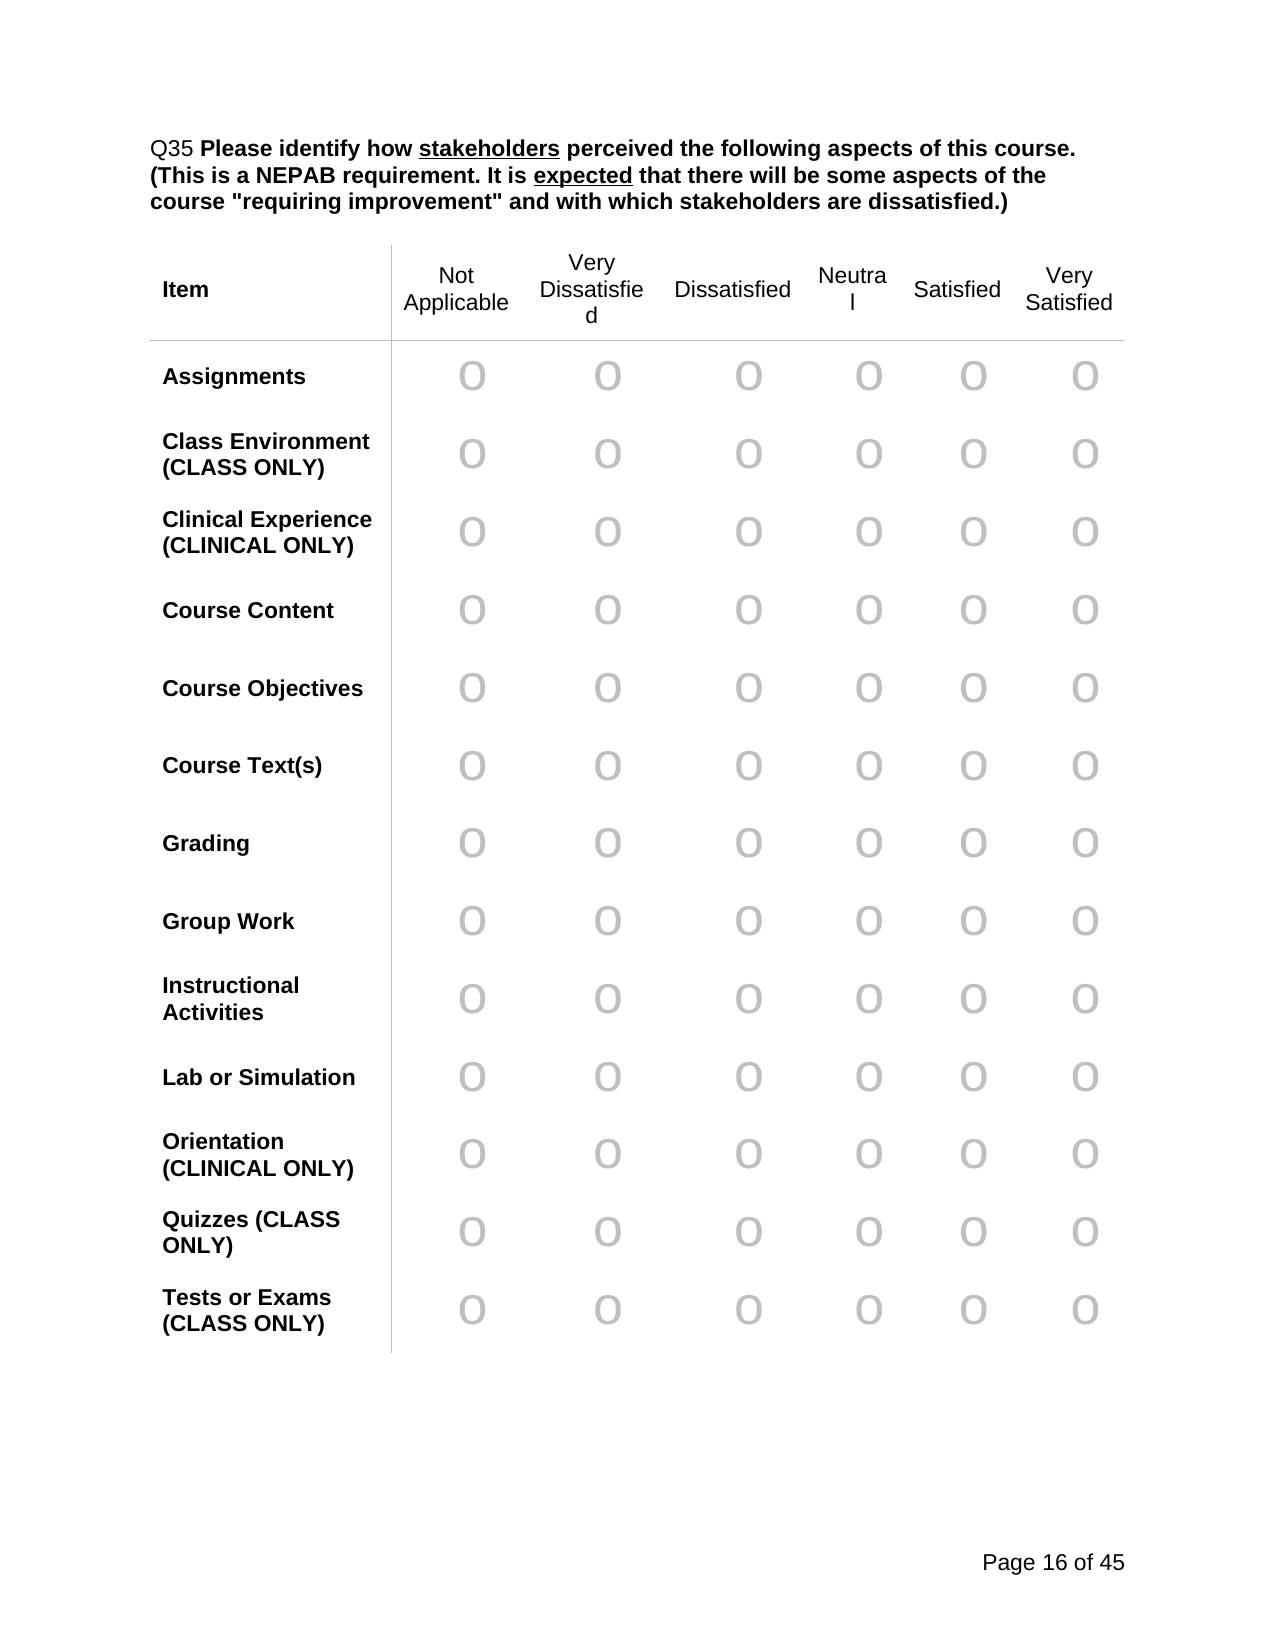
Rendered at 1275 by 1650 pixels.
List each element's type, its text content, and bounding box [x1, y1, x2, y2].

table_cell [803, 886, 901, 964]
table_cell [803, 964, 901, 1042]
table_cell [521, 341, 662, 419]
table_cell [803, 808, 901, 886]
table_cell Course Objectives [150, 653, 391, 730]
table_cell [392, 730, 521, 808]
table_header Item [150, 245, 391, 340]
table_cell [901, 575, 1013, 652]
table_cell [521, 1275, 662, 1353]
table_cell [392, 575, 521, 652]
table_cell [392, 497, 521, 575]
table_cell [521, 964, 662, 1042]
table_cell [803, 1119, 901, 1197]
table_cell [901, 964, 1013, 1042]
table_cell [901, 341, 1013, 419]
table_cell Group Work [150, 886, 391, 964]
table_cell [662, 808, 803, 886]
table_cell [521, 1042, 662, 1119]
table_cell [662, 1197, 803, 1275]
table_cell [901, 886, 1013, 964]
table_cell [392, 808, 521, 886]
table_cell [521, 575, 662, 652]
table_cell Lab or Simulation [150, 1042, 391, 1119]
table_cell [803, 653, 901, 730]
table_cell [1013, 1197, 1125, 1275]
table_cell [662, 653, 803, 730]
table_cell Course Content [150, 575, 391, 652]
table_header Very Satisfied [1013, 245, 1125, 340]
table_cell [392, 419, 521, 497]
table_cell [392, 341, 521, 419]
table_cell [901, 497, 1013, 575]
table_cell Tests or Exams (CLASS ONLY) [150, 1275, 391, 1353]
table_cell [392, 964, 521, 1042]
table_cell [662, 886, 803, 964]
table_cell [803, 341, 901, 419]
table_cell [1013, 341, 1125, 419]
table_cell [521, 653, 662, 730]
table_cell [803, 1275, 901, 1353]
table_cell [1013, 730, 1125, 808]
table_cell Course Text(s) [150, 730, 391, 808]
table_cell [392, 1197, 521, 1275]
table_cell [392, 653, 521, 730]
table_cell [803, 497, 901, 575]
table_cell [392, 1042, 521, 1119]
text Q35 Please identify how stakeholders perceived the following aspects of this course. (This is a NEPAB requirement. It is expected that there will be some aspects of the course "requiring improvement" and with which stakeholders are dissatisfied.) [150, 135, 1125, 214]
table_cell [392, 886, 521, 964]
table_cell [662, 964, 803, 1042]
table_cell [1013, 419, 1125, 497]
table_cell [662, 575, 803, 652]
table_cell [1013, 1119, 1125, 1197]
table_cell [521, 497, 662, 575]
table_cell [521, 1197, 662, 1275]
table_cell [803, 1042, 901, 1119]
table_cell [901, 808, 1013, 886]
table_cell [1013, 964, 1125, 1042]
table_cell Clinical Experience (CLINICAL ONLY) [150, 497, 391, 575]
table_cell [1013, 886, 1125, 964]
table_cell [662, 1119, 803, 1197]
table_cell [521, 419, 662, 497]
table_cell [662, 1042, 803, 1119]
table_cell [901, 730, 1013, 808]
table_cell [521, 730, 662, 808]
table_header Very Dissatisfied [521, 245, 662, 340]
table_cell [662, 419, 803, 497]
table_cell [662, 1275, 803, 1353]
table_header Dissatisfied [662, 245, 803, 340]
table_cell [803, 575, 901, 652]
table_cell [803, 1197, 901, 1275]
table_cell [1013, 575, 1125, 652]
table_cell [1013, 1275, 1125, 1353]
table_cell [392, 1275, 521, 1353]
table_cell [803, 419, 901, 497]
table_cell [1013, 1042, 1125, 1119]
table_header Satisfied [901, 245, 1013, 340]
table_cell [521, 808, 662, 886]
table_cell Orientation (CLINICAL ONLY) [150, 1119, 391, 1197]
table_cell [521, 886, 662, 964]
table_cell [901, 419, 1013, 497]
table_cell [392, 1119, 521, 1197]
table_header Not Applicable [392, 245, 521, 340]
table_cell Grading [150, 808, 391, 886]
table_cell [901, 1119, 1013, 1197]
table_cell [521, 1119, 662, 1197]
table_cell [901, 653, 1013, 730]
table_cell Class Environment (CLASS ONLY) [150, 419, 391, 497]
table_cell Quizzes (CLASS ONLY) [150, 1197, 391, 1275]
table_cell [662, 497, 803, 575]
table_cell [803, 730, 901, 808]
table_cell [901, 1197, 1013, 1275]
table_cell [1013, 497, 1125, 575]
table_cell Instructional Activities [150, 964, 391, 1042]
table_header Neutral [803, 245, 901, 340]
table_cell [662, 341, 803, 419]
table_cell [901, 1275, 1013, 1353]
table_cell Assignments [150, 341, 391, 419]
table_cell [662, 730, 803, 808]
table_cell [1013, 808, 1125, 886]
table_cell [901, 1042, 1013, 1119]
table_cell [1013, 653, 1125, 730]
